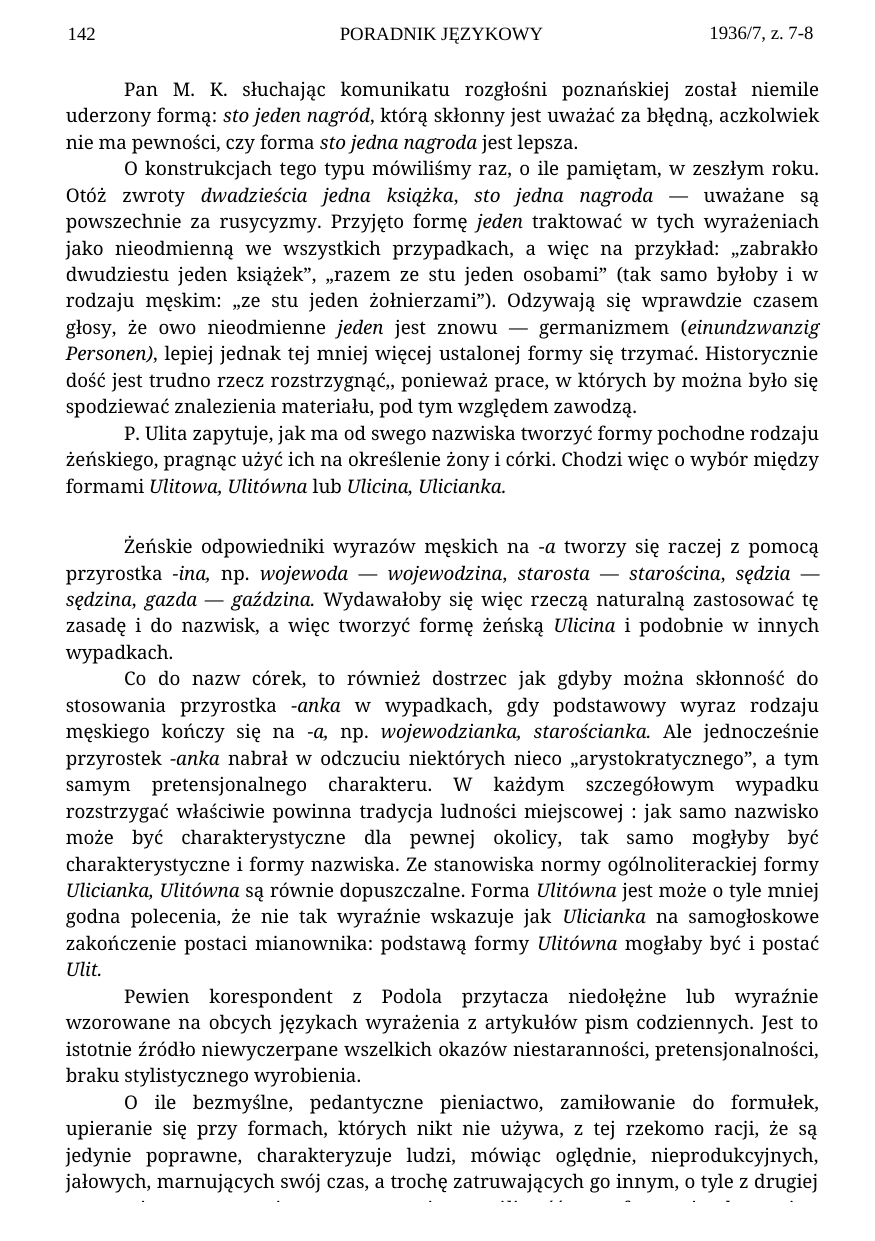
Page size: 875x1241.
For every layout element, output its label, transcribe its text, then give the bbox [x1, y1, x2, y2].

text O ile bezmyślne, pedantyczne pieniactwo, zamiłowanie do formułek, upieranie się przy formach, których nikt nie używa, z tej rzekomo racji, że są jedynie poprawne, charakteryzuje ludzi, mówiąc oględnie, nieprodukcyjnych, jałowych, marnujących swój czas, a trochę zatruwających go innym, o tyle z drugiej strony jest rzeczą niezaprzeczoną, że wrażliwość na formę językową jest świadectwem wyższej kultury duchowej, znamieniem — chciało by się rzec — lepszego gatunku człowieczeństwa. [66, 1088, 819, 1201]
text Żeńskie odpowiedniki wyrazów męskich na -a tworzy się raczej z pomocą przyrostka -ina, np. wojewoda — wojewodzina, starosta — starościna, sędzia — sędzina, gazda — gaździna. Wydawałoby się więc rzeczą naturalną zastosować tę zasadę i do nazwisk, a więc tworzyć formę żeńską Ulicina i podobnie w innych wypadkach. [66, 532, 819, 665]
text P. Ulita zapytuje, jak ma od swego nazwiska tworzyć formy pochodne rodzaju żeńskiego, pragnąc użyć ich na określenie żony i córki. Chodzi więc o wybór między formami Ulitowa, Ulitówna lub Ulicina, Ulicianka. [66, 419, 819, 498]
text O konstrukcjach tego typu mówiliśmy raz, o ile pamiętam, w zeszłym roku. Otóż zwroty dwadzieścia jedna książka, sto jedna nagroda — uważane są powszechnie za rusycyzmy. Przyjęto formę jeden traktować w tych wyrażeniach jako nieodmienną we wszystkich przypadkach, a więc na przykład: „zabrakło dwudziestu jeden książek”, „razem ze stu jeden osobami” (tak samo byłoby i w rodzaju męskim: „ze stu jeden żołnierzami”). Odzywają się wprawdzie czasem głosy, że owo nieodmienne jeden jest znowu — germanizmem (einundzwanzig Personen), lepiej jednak tej mniej więcej ustalonej formy się trzymać. Historycznie dość jest trudno rzecz rozstrzygnąć,, ponieważ prace, w których by można było się spodziewać znalezienia materiału, pod tym względem zawodzą. [66, 154, 819, 419]
text Pewien korespondent z Podola przytacza niedołężne lub wyraźnie wzorowane na obcych językach wyrażenia z artykułów pism codziennych. Jest to istotnie źródło niewyczerpane wszelkich okazów niestaranności, pretensjonalności, braku stylistycznego wyrobienia. [66, 982, 819, 1088]
text Co do nazw córek, to również dostrzec jak gdyby można skłonność do stosowania przyrostka -anka w wypadkach, gdy podstawowy wyraz rodzaju męskiego kończy się na -a, np. wojewodzianka, starościanka. Ale jednocześnie przyrostek -anka nabrał w odczuciu niektórych nieco „arystokratycznego”, a tym samym pretensjonalnego charakteru. W każdym szczegółowym wypadku rozstrzygać właściwie powinna tradycja ludności miejscowej : jak samo nazwisko może być charakterystyczne dla pewnej okolicy, tak samo mogłyby być charakterystyczne i formy nazwiska. Ze stanowiska normy ogólnoliterackiej formy Ulicianka, Ulitówna są równie dopuszczalne. Forma Ulitówna jest może o tyle mniej godna polecenia, że nie tak wyraźnie wskazuje jak Ulicianka na samogłoskowe zakończenie postaci mianownika: podstawą formy Ulitówna mogłaby być i postać Ulit. [66, 665, 819, 982]
text 1936/7, z. 7-8 [709, 24, 813, 43]
text Pan M. K. słuchając komunikatu rozgłośni poznańskiej został niemile uderzony formą: sto jeden nagród, którą skłonny jest uważać za błędną, aczkolwiek nie ma pewności, czy forma sto jedna nagroda jest lepsza. [66, 75, 819, 154]
text PORADNIK JĘZYKOWY [339, 26, 543, 44]
text 142 [67, 26, 96, 44]
